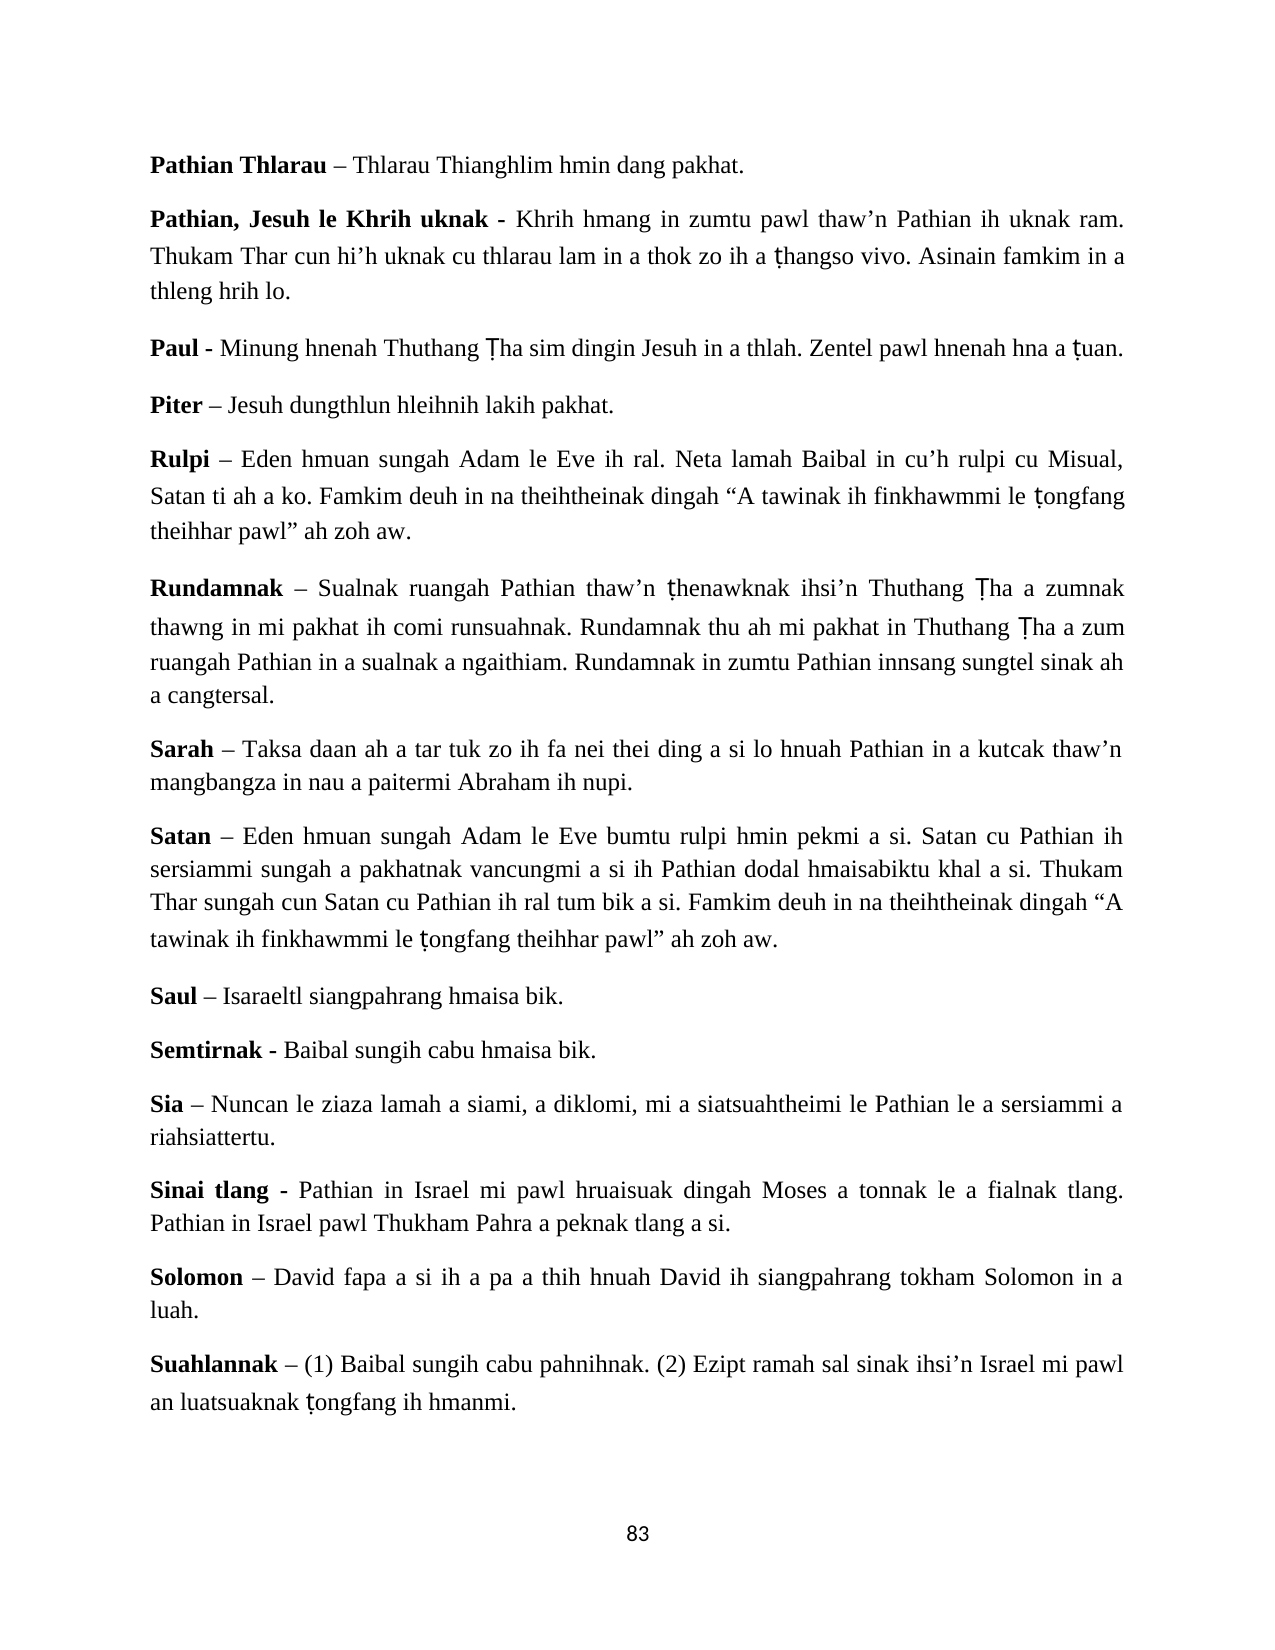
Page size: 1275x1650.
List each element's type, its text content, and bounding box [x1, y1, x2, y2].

text Sia – Nuncan le ziaza lamah a siami, a diklomi, mi a siatsuahtheimi le Pathian le a sersiammi a riahsiattertu. [150, 1089, 1125, 1150]
text Suahlannak – (1) Baibal sungih cabu pahnihnak. (2) Ezipt ramah sal sinak ihsi’n Israel mi pawl an luatsuaknak ṭongfang ih hmanmi. [150, 1349, 1125, 1417]
text Semtirnak - Baibal sungih cabu hmaisa bik. [150, 1035, 1125, 1063]
text Piter – Jesuh dungthlun hleihnih lakih pakhat. [150, 390, 1125, 419]
text Saul – Isaraeltl siangpahrang hmaisa bik. [150, 981, 1125, 1010]
text Sarah – Taksa daan ah a tar tuk zo ih fa nei thei ding a si lo hnuah Pathian in a kutcak thaw’n mangbangza in nau a paitermi Abraham ih nupi. [150, 734, 1125, 796]
text Paul - Minung hnenah Thuthang Ṭha sim dingin Jesuh in a thlah. Zentel pawl hnenah hna a ṭuan. [150, 330, 1125, 364]
text Pathian Thlarau – Thlarau Thianghlim hmin dang pakhat. [150, 150, 1125, 179]
text Solomon – David fapa a si ih a pa a thih hnuah David ih siangpahrang tokham Solomon in a luah. [150, 1262, 1125, 1324]
text Satan – Eden hmuan sungah Adam le Eve bumtu rulpi hmin pekmi a si. Satan cu Pathian ih sersiammi sungah a pakhatnak vancungmi a si ih Pathian dodal hmaisabiktu khal a si. Thukam Thar sungah cun Satan cu Pathian ih ral tum bik a si. Famkim deuh in na theihtheinak dingah “A tawinak ih finkhawmmi le ṭongfang theihhar pawl” ah zoh aw. [150, 821, 1125, 955]
text Pathian, Jesuh le Khrih uknak - Khrih hmang in zumtu pawl thaw’n Pathian ih uknak ram. Thukam Thar cun hi’h uknak cu thlarau lam in a thok zo ih a ṭhangso vivo. Asinain famkim in a thleng hrih lo. [150, 204, 1125, 305]
text Sinai tlang - Pathian in Israel mi pawl hruaisuak dingah Moses a tonnak le a fialnak tlang. Pathian in Israel pawl Thukham Pahra a peknak tlang a si. [150, 1176, 1125, 1237]
text Rundamnak – Sualnak ruangah Pathian thaw’n ṭhenawknak ihsi’n Thuthang Ṭha a zumnak thawng in mi pakhat ih comi runsuahnak. Rundamnak thu ah mi pakhat in Thuthang Ṭha a zum ruangah Pathian in a sualnak a ngaithiam. Rundamnak in zumtu Pathian innsang sungtel sinak ah a cangtersal. [150, 570, 1125, 709]
text Rulpi – Eden hmuan sungah Adam le Eve ih ral. Neta lamah Baibal in cu’h rulpi cu Misual, Satan ti ah a ko. Famkim deuh in na theihtheinak dingah “A tawinak ih finkhawmmi le ṭongfang theihhar pawl” ah zoh aw. [150, 444, 1125, 545]
